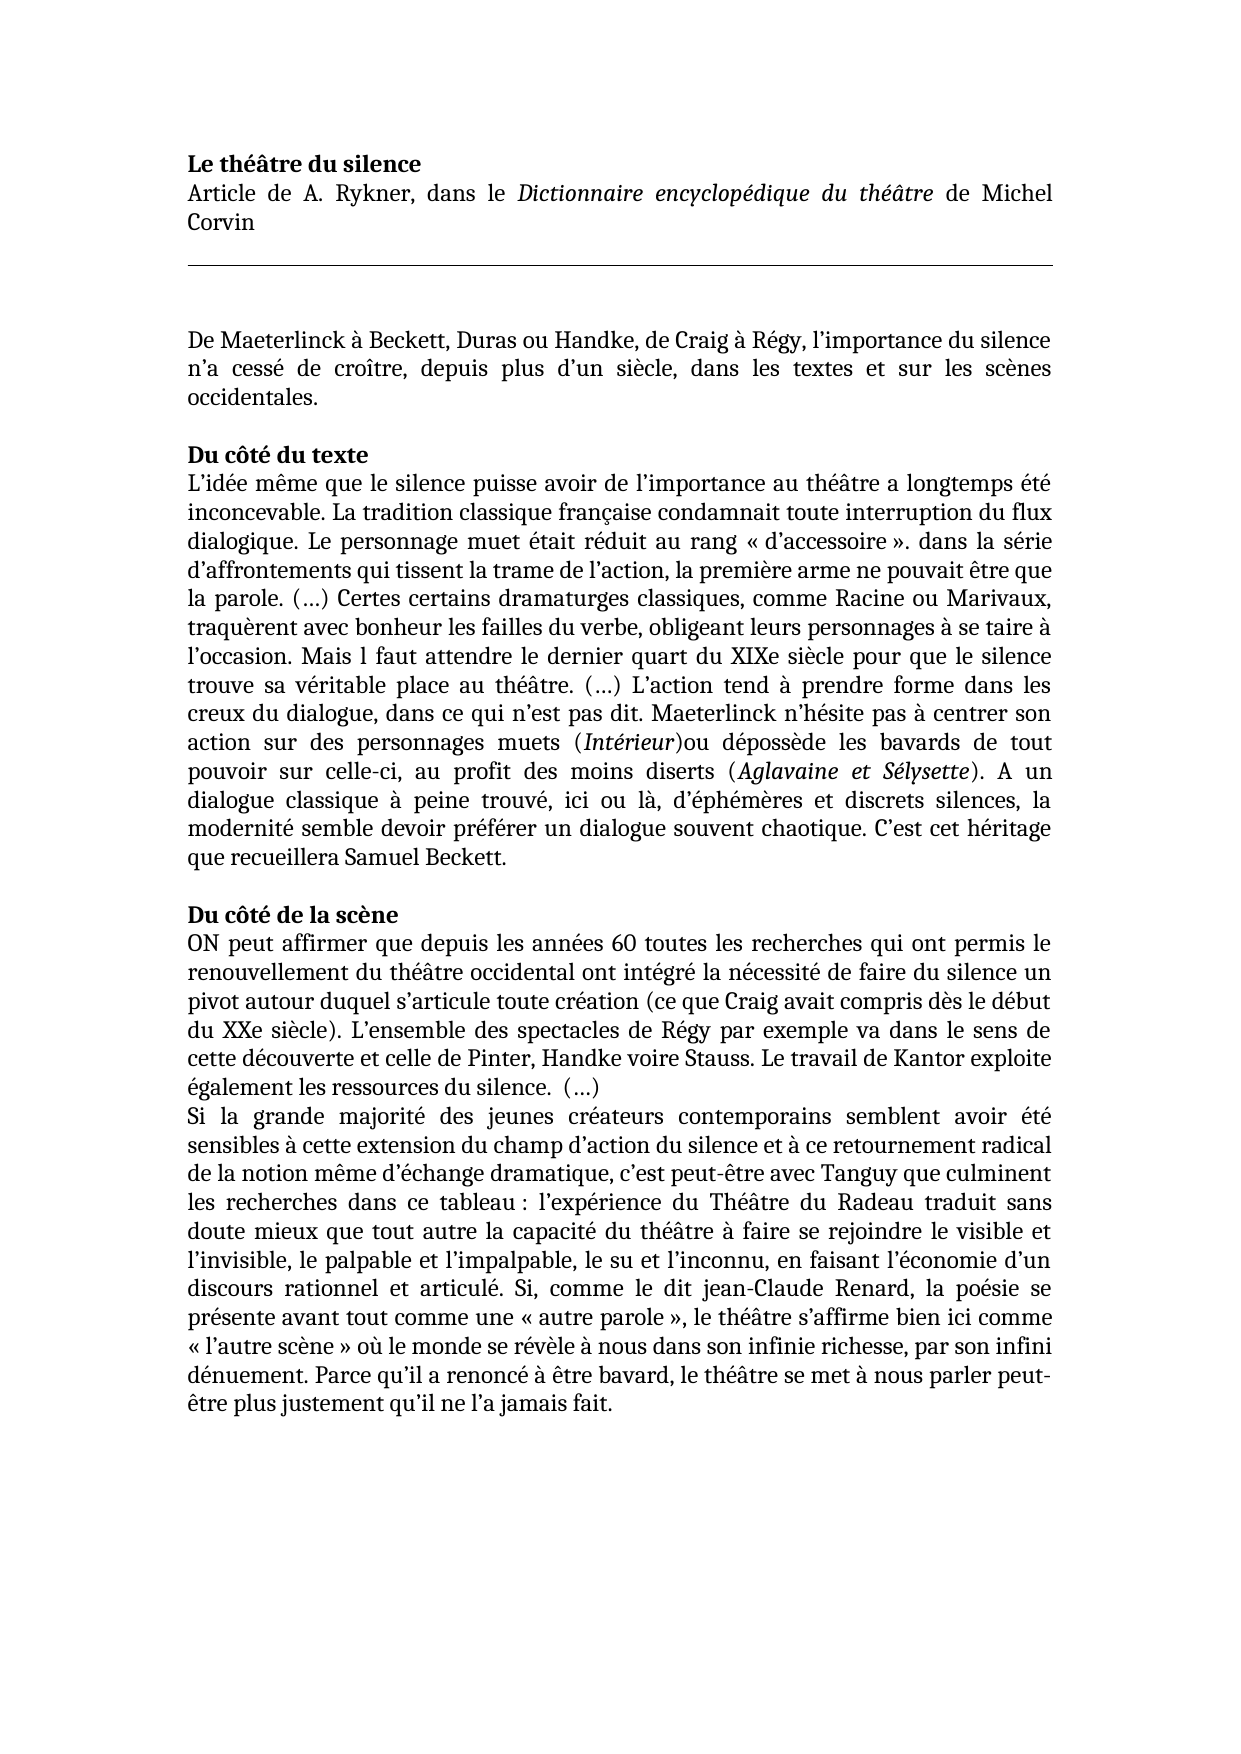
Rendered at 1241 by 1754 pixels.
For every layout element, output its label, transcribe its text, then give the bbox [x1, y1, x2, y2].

text Article de A. Rykner, dans le Dictionnaire encyclopédique du théâtre de Michel Corvin [187, 179, 1053, 236]
text Du côté du texte [187, 441, 1053, 469]
text Si la grande majorité des jeunes créateurs contemporains semblent avoir été sensibles à cette extension du champ d’action du silence et à ce retournement radical de la notion même d’échange dramatique, c’est peut-être avec Tanguy que culminent les recherches dans ce tableau : l’expérience du Théâtre du Radeau traduit sans doute mieux que tout autre la capacité du théâtre à faire se rejoindre le visible et l’invisible, le palpable et l’impalpable, le su et l’inconnu, en faisant l’économie d’un discours rationnel et articulé. Si, comme le dit jean-Claude Renard, la poésie se présente avant tout comme une « autre parole », le théâtre s’affirme bien ici comme « l’autre scène » où le monde se révèle à nous dans son infinie richesse, par son infini dénuement. Parce qu’il a renoncé à être bavard, le théâtre se met à nous parler peut-être plus justement qu’il ne l’a jamais fait. [187, 1102, 1053, 1418]
text L’idée même que le silence puisse avoir de l’importance au théâtre a longtemps été inconcevable. La tradition classique française condamnait toute interruption du flux dialogique. Le personnage muet était réduit au rang « d’accessoire ». dans la série d’affrontements qui tissent la trame de l’action, la première arme ne pouvait être que la parole. (…) Certes certains dramaturges classiques, comme Racine ou Marivaux, traquèrent avec bonheur les failles du verbe, obligeant leurs personnages à se taire à l’occasion. Mais l faut attendre le dernier quart du XIXe siècle pour que le silence trouve sa véritable place au théâtre. (…) L’action tend à prendre forme dans les creux du dialogue, dans ce qui n’est pas dit. Maeterlinck n’hésite pas à centrer son action sur des personnages muets (Intérieur)ou dépossède les bavards de tout pouvoir sur celle-ci, au profit des moins diserts (Aglavaine et Sélysette). A un dialogue classique à peine trouvé, ici ou là, d’éphémères et discrets silences, la modernité semble devoir préférer un dialogue souvent chaotique. C’est cet héritage que recueillera Samuel Beckett. [187, 469, 1053, 872]
text De Maeterlinck à Beckett, Duras ou Handke, de Craig à Régy, l’importance du silence n’a cessé de croître, depuis plus d’un siècle, dans les textes et sur les scènes occidentales. [187, 326, 1053, 412]
text Le théâtre du silence [187, 150, 1053, 179]
text ON peut affirmer que depuis les années 60 toutes les recherches qui ont permis le renouvellement du théâtre occidental ont intégré la nécessité de faire du silence un pivot autour duquel s’articule toute création (ce que Craig avait compris dès le début du XXe siècle). L’ensemble des spectacles de Régy par exemple va dans le sens de cette découverte et celle de Pinter, Handke voire Stauss. Le travail de Kantor exploite également les ressources du silence. (…) [187, 929, 1053, 1102]
text Du côté de la scène [187, 901, 1053, 929]
